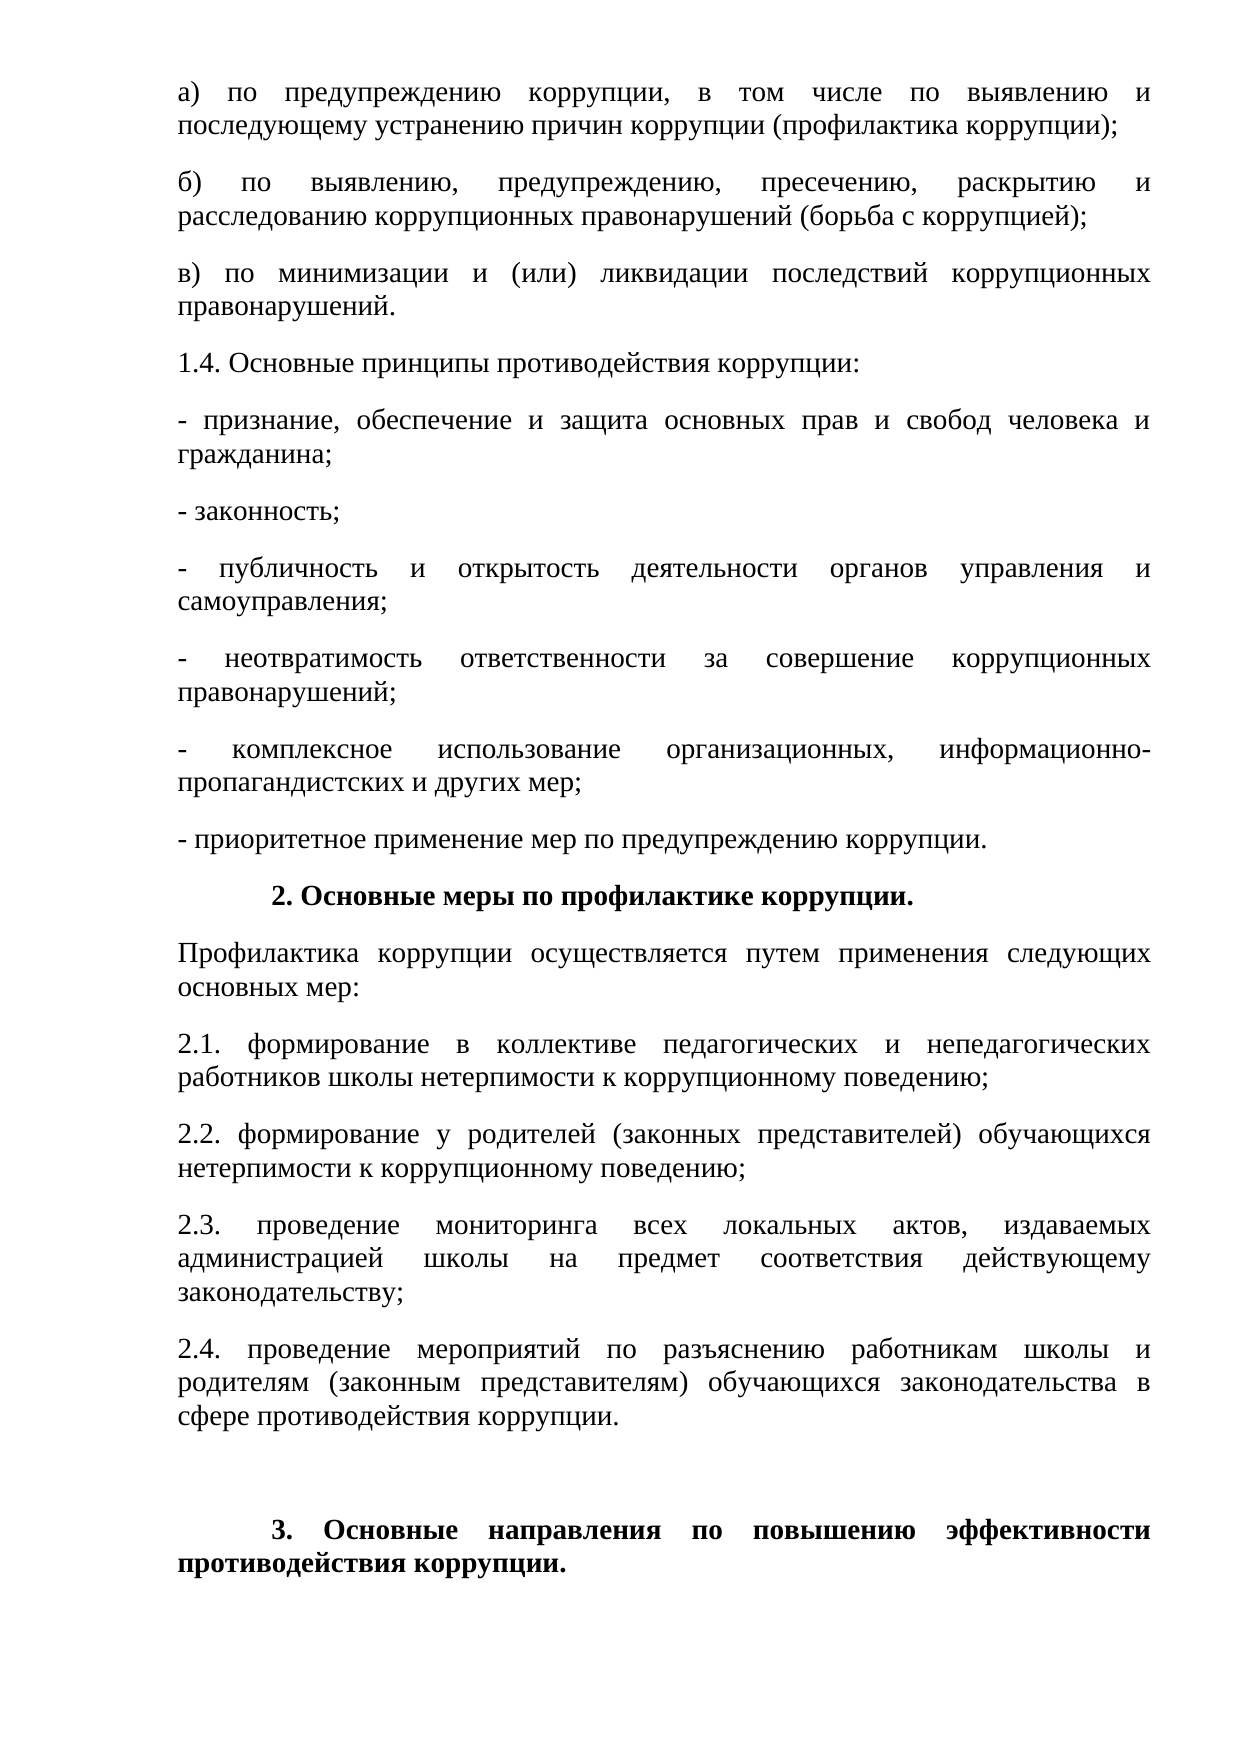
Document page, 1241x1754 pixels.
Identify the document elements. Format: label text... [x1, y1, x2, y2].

text 2. Основные меры по профилактике коррупции. [177, 878, 1152, 912]
text - комплексное использование организационных, информационно-пропагандистских и других мер; [177, 731, 1152, 798]
text 3. Основные направления по повышению эффективности противодействия коррупции. [177, 1512, 1152, 1579]
text а) по предупреждению коррупции, в том числе по выявлению и последующему устранению причин коррупции (профилактика коррупции); [177, 74, 1152, 141]
text - приоритетное применение мер по предупреждению коррупции. [177, 821, 1152, 855]
text 1.4. Основные принципы противодействия коррупции: [177, 345, 1152, 379]
text - неотвратимость ответственности за совершение коррупционных правонарушений; [177, 640, 1152, 707]
text - признание, обеспечение и защита основных прав и свобод человека и гражданина; [177, 402, 1152, 469]
text 2.4. проведение мероприятий по разъяснению работникам школы и родителям (законным представителям) обучающихся законодательства в сфере противодействия коррупции. [177, 1331, 1152, 1432]
text - законность; [177, 493, 1152, 526]
text 2.2. формирование у родителей (законных представителей) обучающихся нетерпимости к коррупционному поведению; [177, 1116, 1152, 1183]
text 2.1. формирование в коллективе педагогических и непедагогических работников школы нетерпимости к коррупционному поведению; [177, 1026, 1152, 1093]
text Профилактика коррупции осуществляется путем применения следующих основных мер: [177, 935, 1152, 1002]
text б) по выявлению, предупреждению, пресечению, раскрытию и расследованию коррупционных правонарушений (борьба с коррупцией); [177, 164, 1152, 231]
text - публичность и открытость деятельности органов управления и самоуправления; [177, 550, 1152, 617]
text 2.3. проведение мониторинга всех локальных актов, издаваемых администрацией школы на предмет соответствия действующему законодательству; [177, 1207, 1152, 1308]
text в) по минимизации и (или) ликвидации последствий коррупционных правонарушений. [177, 255, 1152, 322]
